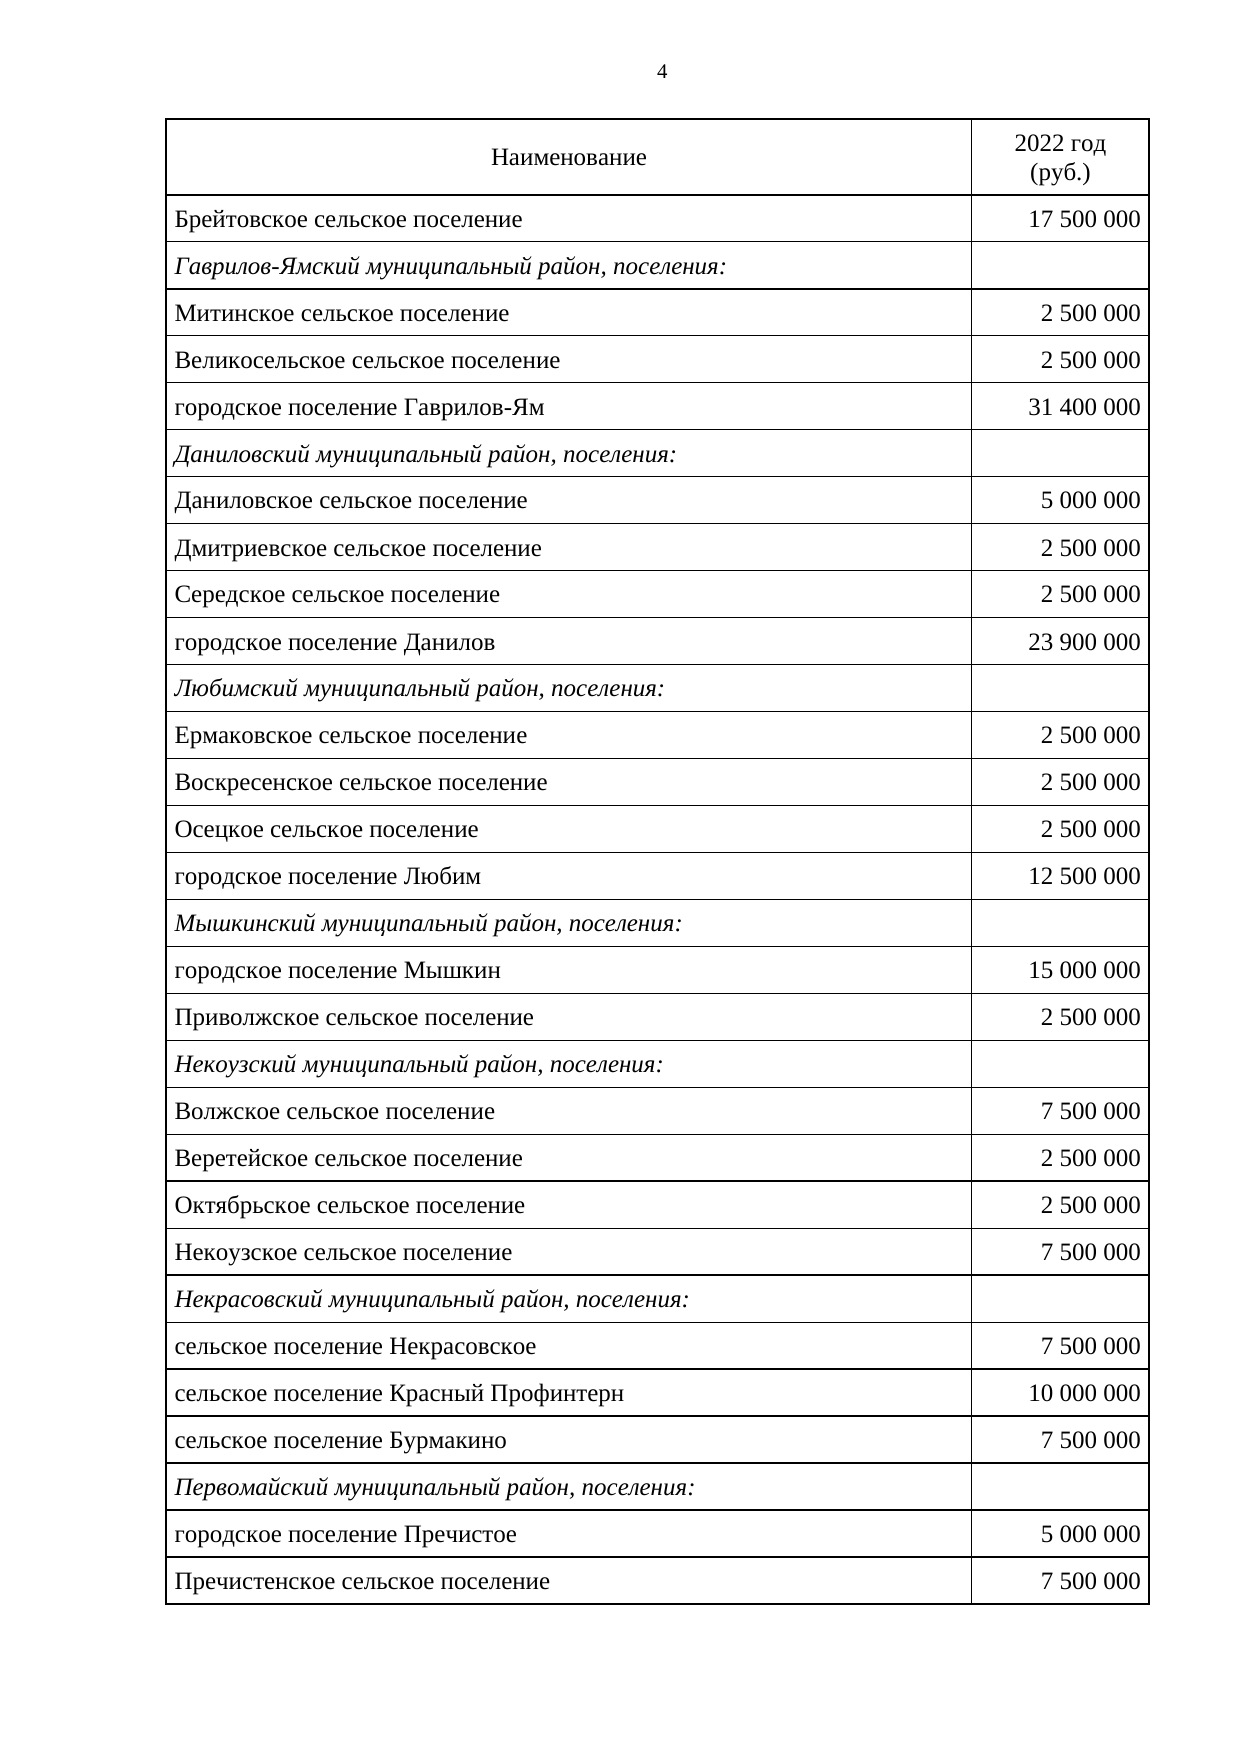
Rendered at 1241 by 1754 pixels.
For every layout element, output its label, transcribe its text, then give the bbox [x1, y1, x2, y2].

table_cell 7 500 000 [972, 1323, 1148, 1368]
table_cell Некрасовский муниципальный район, поселения: [167, 1276, 971, 1321]
table_cell 31 400 000 [972, 383, 1148, 429]
table_cell Дмитриевское сельское поселение [167, 524, 971, 570]
table_header 2022 год (руб.) [972, 120, 1148, 194]
table_cell 23 900 000 [972, 618, 1148, 664]
table_cell Мышкинский муниципальный район, поселения: [167, 900, 971, 946]
table_cell Гаврилов-Ямский муниципальный район, поселения: [167, 242, 971, 288]
table_cell [972, 900, 1148, 946]
table_cell 2 500 000 [972, 759, 1148, 804]
table_cell Пречистенское сельское поселение [167, 1558, 971, 1603]
table_cell Веретейское сельское поселение [167, 1135, 971, 1180]
table_cell Некоузское сельское поселение [167, 1229, 971, 1274]
table_cell 17 500 000 [972, 196, 1148, 241]
table_cell Приволжское сельское поселение [167, 994, 971, 1039]
table_cell городское поселение Мышкин [167, 947, 971, 992]
table_cell [972, 1041, 1148, 1086]
table_cell 2 500 000 [972, 571, 1148, 617]
table_cell Ермаковское сельское поселение [167, 712, 971, 758]
table_cell сельское поселение Некрасовское [167, 1323, 971, 1368]
table_cell Осецкое сельское поселение [167, 806, 971, 852]
table_cell Великосельское сельское поселение [167, 336, 971, 382]
table_cell 7 500 000 [972, 1229, 1148, 1274]
table_cell 7 500 000 [972, 1088, 1148, 1133]
table_cell городское поселение Данилов [167, 618, 971, 664]
table_cell 7 500 000 [972, 1558, 1148, 1603]
table_cell 2 500 000 [972, 994, 1148, 1039]
table_cell [972, 242, 1148, 288]
table_cell Митинское сельское поселение [167, 290, 971, 335]
table_cell 2 500 000 [972, 806, 1148, 852]
table_cell Октябрьское сельское поселение [167, 1182, 971, 1227]
table_cell 5 000 000 [972, 1511, 1148, 1556]
table_cell 5 000 000 [972, 477, 1148, 523]
table_cell Брейтовское сельское поселение [167, 196, 971, 241]
table_cell 2 500 000 [972, 336, 1148, 382]
table_cell [972, 1464, 1148, 1509]
table_cell Некоузский муниципальный район, поселения: [167, 1041, 971, 1086]
table_cell 2 500 000 [972, 712, 1148, 758]
table_cell городское поселение Гаврилов-Ям [167, 383, 971, 429]
table_cell Даниловский муниципальный район, поселения: [167, 430, 971, 476]
table_cell [972, 665, 1148, 711]
table_cell Любимский муниципальный район, поселения: [167, 665, 971, 711]
table_cell 2 500 000 [972, 1182, 1148, 1227]
table_cell 15 000 000 [972, 947, 1148, 992]
table_cell 2 500 000 [972, 1135, 1148, 1180]
table_cell Воскресенское сельское поселение [167, 759, 971, 804]
table_cell сельское поселение Красный Профинтерн [167, 1370, 971, 1415]
table_cell [972, 1276, 1148, 1321]
table_cell Первомайский муниципальный район, поселения: [167, 1464, 971, 1509]
table_cell [972, 430, 1148, 476]
table_cell городское поселение Пречистое [167, 1511, 971, 1556]
table_cell 2 500 000 [972, 524, 1148, 570]
table_cell 12 500 000 [972, 853, 1148, 898]
table_header Наименование [167, 120, 971, 194]
table_cell Середское сельское поселение [167, 571, 971, 617]
table_cell Волжское сельское поселение [167, 1088, 971, 1133]
table_cell Даниловское сельское поселение [167, 477, 971, 523]
table_cell 7 500 000 [972, 1417, 1148, 1462]
table_cell сельское поселение Бурмакино [167, 1417, 971, 1462]
table_cell 10 000 000 [972, 1370, 1148, 1415]
table_cell городское поселение Любим [167, 853, 971, 898]
table_cell 2 500 000 [972, 290, 1148, 335]
